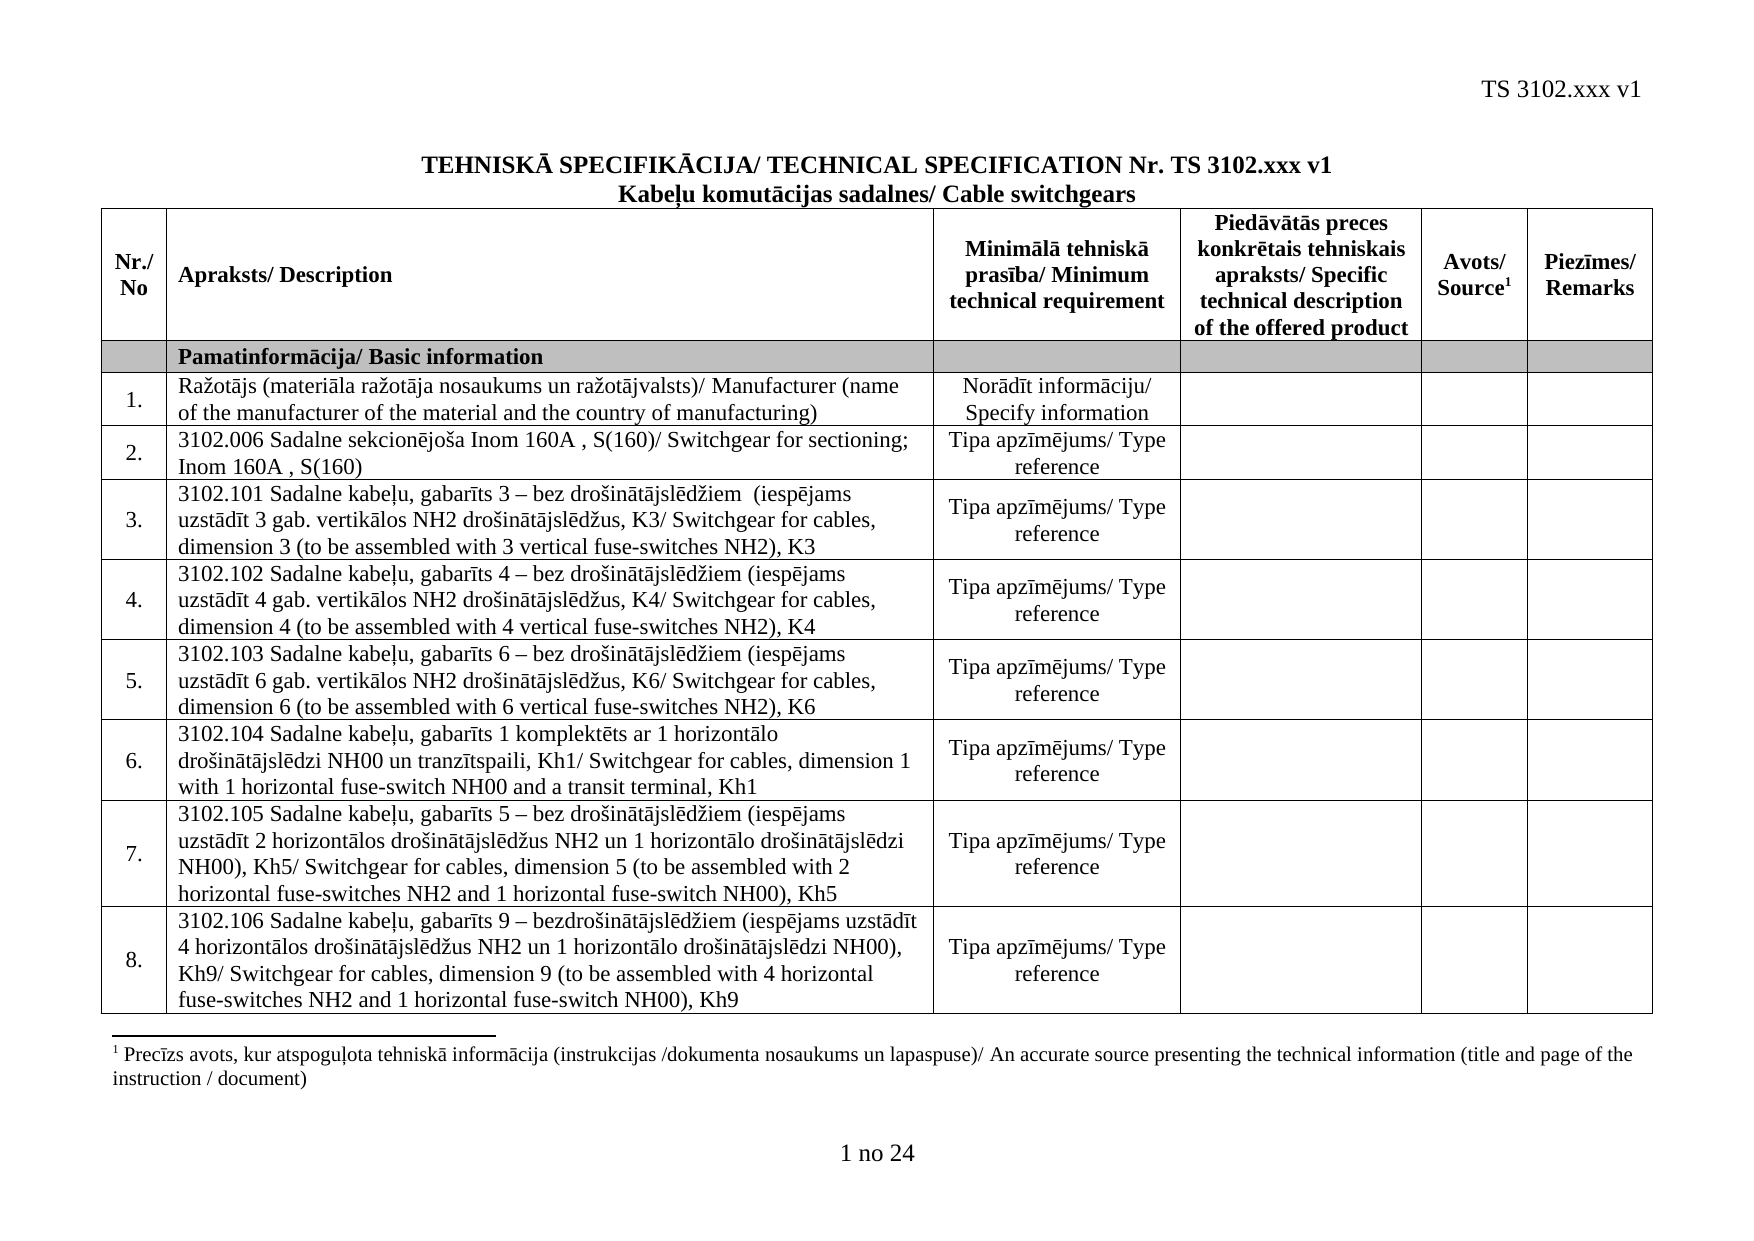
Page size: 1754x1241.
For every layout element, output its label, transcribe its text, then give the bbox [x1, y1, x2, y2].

table_cell [102, 426, 166, 479]
table_cell [1181, 373, 1421, 425]
text Kabeļu komutācijas sadalnes/ Cable switchgears [112, 179, 1641, 207]
table_header Apraksts/ Description [167, 209, 933, 340]
table_cell Tipa apzīmējums/ Type reference [934, 907, 1180, 1012]
table_cell Tipa apzīmējums/ Type reference [934, 560, 1180, 639]
table_cell [1181, 426, 1421, 479]
table_cell 3102.106 Sadalne kabeļu, gabarīts 9 – bezdrošinātājslēdžiem (iespējams uzstādīt 4 horizontālos drošinātājslēdžus NH2 un 1 horizontālo drošinātājslēdzi NH00), Kh9/ Switchgear for cables, dimension 9 (to be assembled with 4 horizontal fuse-switches NH2 and 1 horizontal fuse-switch NH00), Kh9 [167, 907, 933, 1012]
table_cell [1528, 426, 1652, 479]
table_cell [1528, 560, 1652, 639]
table_cell [1422, 480, 1527, 559]
table_cell [102, 640, 166, 719]
table_cell 3102.101 Sadalne kabeļu, gabarīts 3 – bez drošinātājslēdžiem (iespējams uzstādīt 3 gab. vertikālos NH2 drošinātājslēdžus, K3/ Switchgear for cables, dimension 3 (to be assembled with 3 vertical fuse-switches NH2), K3 [167, 480, 933, 559]
table_cell [1422, 560, 1527, 639]
table_cell [1181, 720, 1421, 799]
table_cell [934, 341, 1180, 372]
table_cell Norādīt informāciju/ Specify information [934, 373, 1180, 425]
table_cell [1181, 480, 1421, 559]
table_cell [102, 480, 166, 559]
table_cell Ražotājs (materiāla ražotāja nosaukums un ražotājvalsts)/ Manufacturer (name of the manufacturer of the material and the country of manufacturing) [167, 373, 933, 425]
table_cell [1528, 341, 1652, 372]
table_cell [102, 801, 166, 906]
table_cell [102, 341, 166, 372]
table_header Piedāvātās preces konkrētais tehniskais apraksts/ Specific technical description of the offered product [1181, 209, 1421, 340]
table_cell [1422, 720, 1527, 799]
table_cell [102, 907, 166, 1012]
table_cell [1181, 801, 1421, 906]
table_cell [1422, 341, 1527, 372]
text TEHNISKĀ SPECIFIKĀCIJA/ TECHNICAL SPECIFICATION Nr. TS 3102.xxx v1 [112, 150, 1641, 179]
table_cell [1422, 640, 1527, 719]
table_cell 3102.102 Sadalne kabeļu, gabarīts 4 – bez drošinātājslēdžiem (iespējams uzstādīt 4 gab. vertikālos NH2 drošinātājslēdžus, K4/ Switchgear for cables, dimension 4 (to be assembled with 4 vertical fuse-switches NH2), K4 [167, 560, 933, 639]
table_cell 3102.104 Sadalne kabeļu, gabarīts 1 komplektēts ar 1 horizontālo drošinātājslēdzi NH00 un tranzītspaili, Kh1/ Switchgear for cables, dimension 1 with 1 horizontal fuse-switch NH00 and a transit terminal, Kh1 [167, 720, 933, 799]
table_header Piezīmes/ Remarks [1528, 209, 1652, 340]
table_cell [1422, 907, 1527, 1012]
table_cell Pamatinformācija/ Basic information [167, 341, 933, 372]
table_cell [1422, 426, 1527, 479]
table_cell [1528, 640, 1652, 719]
table_cell [102, 373, 166, 425]
table_header Avots/ Source [1422, 209, 1527, 340]
table_cell Tipa apzīmējums/ Type reference [934, 801, 1180, 906]
table_cell 3102.103 Sadalne kabeļu, gabarīts 6 – bez drošinātājslēdžiem (iespējams uzstādīt 6 gab. vertikālos NH2 drošinātājslēdžus, K6/ Switchgear for cables, dimension 6 (to be assembled with 6 vertical fuse-switches NH2), K6 [167, 640, 933, 719]
table_cell [1181, 907, 1421, 1012]
table_cell 3102.105 Sadalne kabeļu, gabarīts 5 – bez drošinātājslēdžiem (iespējams uzstādīt 2 horizontālos drošinātājslēdžus NH2 un 1 horizontālo drošinātājslēdzi NH00), Kh5/ Switchgear for cables, dimension 5 (to be assembled with 2 horizontal fuse-switches NH2 and 1 horizontal fuse-switch NH00), Kh5 [167, 801, 933, 906]
table_cell [1528, 373, 1652, 425]
table_cell [1181, 341, 1421, 372]
table_header Nr./ No [102, 209, 166, 340]
table_cell [1181, 560, 1421, 639]
table_cell Tipa apzīmējums/ Type reference [934, 640, 1180, 719]
table_header Minimālā tehniskā prasība/ Minimum technical requirement [934, 209, 1180, 340]
table_cell [102, 560, 166, 639]
table_cell Tipa apzīmējums/ Type reference [934, 720, 1180, 799]
table_cell [1528, 801, 1652, 906]
table_cell [1422, 801, 1527, 906]
table_cell [1528, 480, 1652, 559]
table_cell [1181, 640, 1421, 719]
table_cell [1528, 907, 1652, 1012]
table_cell [102, 720, 166, 799]
table_cell Tipa apzīmējums/ Type reference [934, 480, 1180, 559]
table_cell [1422, 373, 1527, 425]
table_cell Tipa apzīmējums/ Type reference [934, 426, 1180, 479]
table_cell [1528, 720, 1652, 799]
table_cell 3102.006 Sadalne sekcionējoša Inom 160A , S(160)/ Switchgear for sectioning; Inom 160A , S(160) [167, 426, 933, 479]
